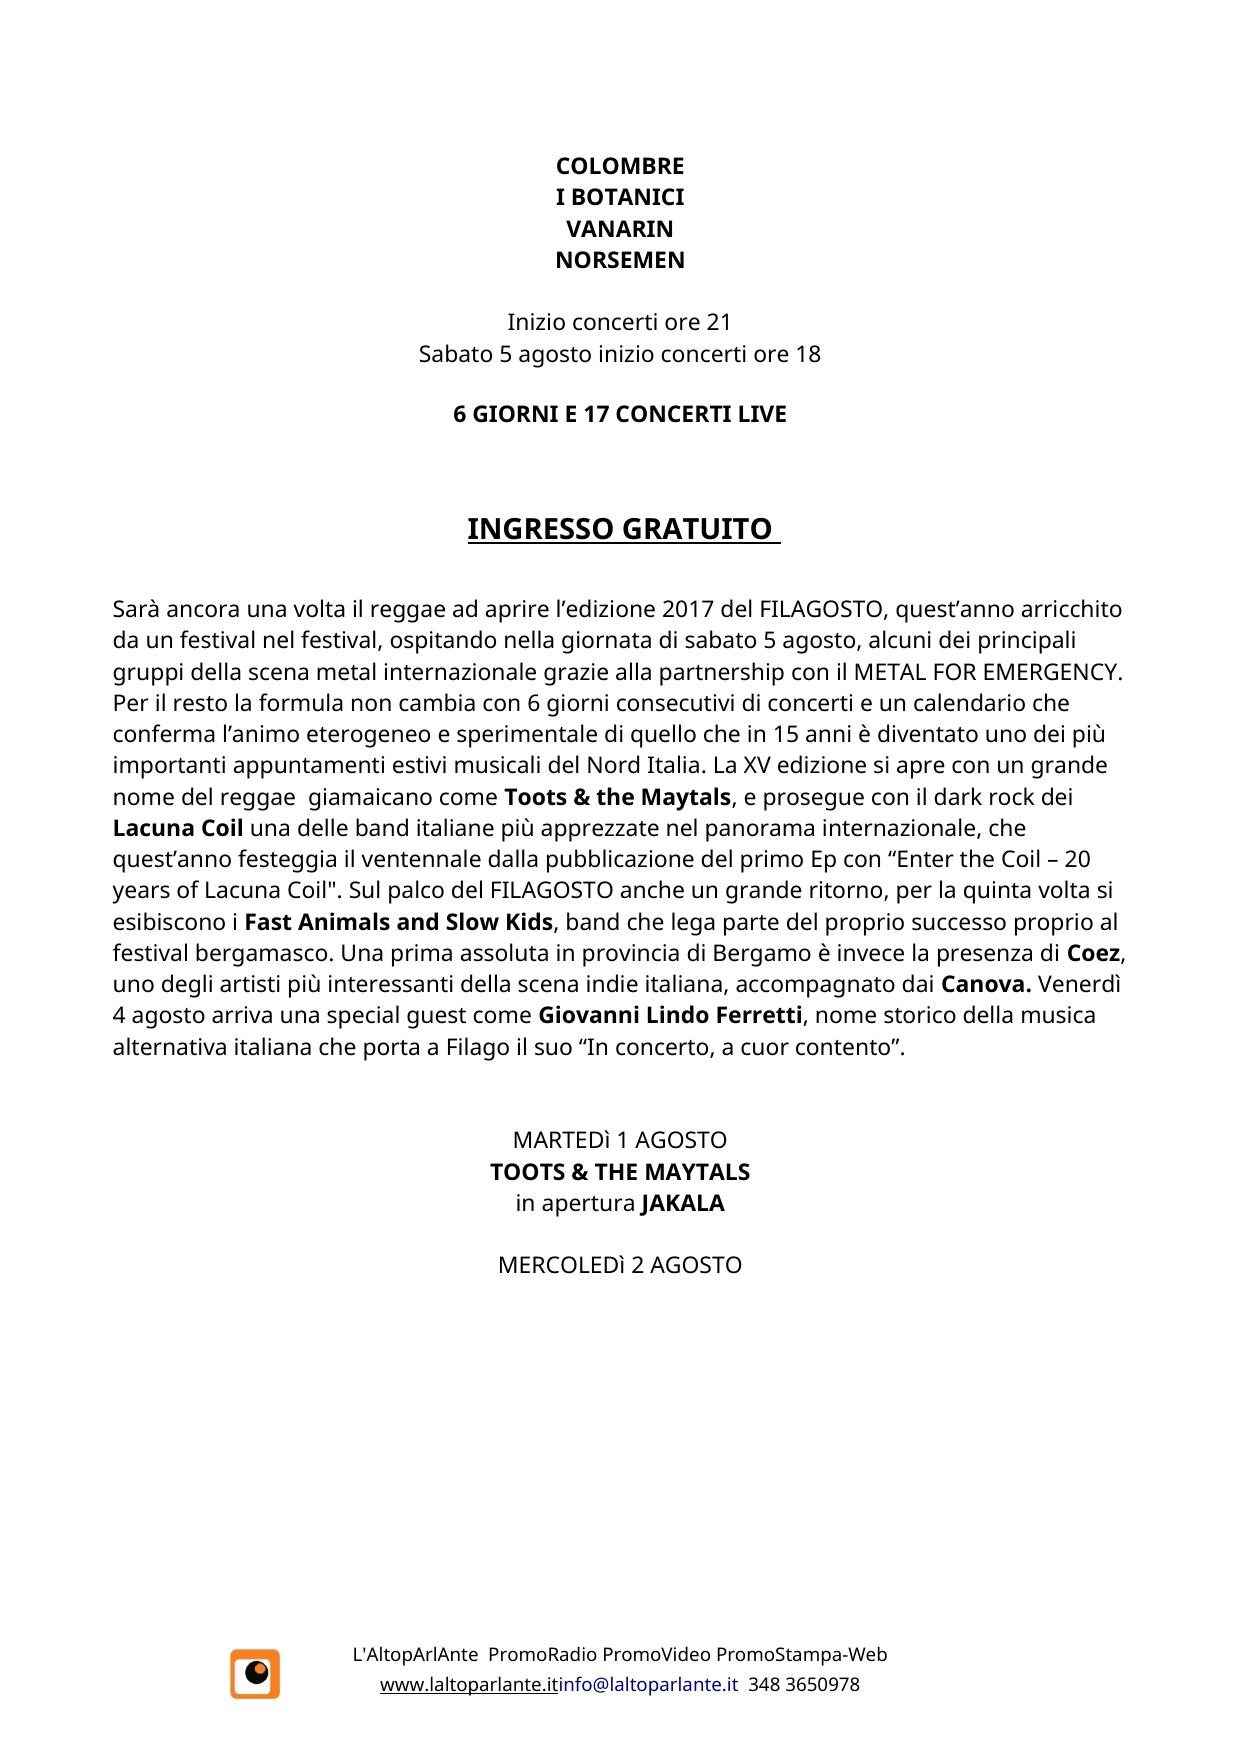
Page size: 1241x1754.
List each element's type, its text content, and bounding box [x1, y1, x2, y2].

text NORSEMEN [112, 244, 1128, 275]
text 6 GIORNI E 17 CONCERTI LIVE [112, 397, 1128, 429]
text COLOMBRE [112, 150, 1128, 181]
text MARTEDì 1 AGOSTO [112, 1124, 1128, 1156]
text MERCOLEDì 2 AGOSTO [112, 1249, 1128, 1281]
text I BOTANICI [112, 181, 1128, 212]
text in apertura JAKALA [112, 1187, 1128, 1218]
text Sabato 5 agosto inizio concerti ore 18 [112, 337, 1128, 369]
text Sarà ancora una volta il reggae ad aprire l’edizione 2017 del FILAGOSTO, quest’anno arricchito da un festival nel festival, ospitando nella giornata di sabato 5 agosto, alcuni dei principali gruppi della scena metal internazionale grazie alla partnership con il METAL FOR EMERGENCY. Per il resto la formula non cambia con 6 giorni consecutivi di concerti e un calendario che conferma l’animo eterogeneo e sperimentale di quello che in 15 anni è diventato uno dei più importanti appuntamenti estivi musicali del Nord Italia. La XV edizione si apre con un grande nome del reggae giamaicano come Toots & the Maytals, e prosegue con il dark rock dei Lacuna Coil una delle band italiane più apprezzate nel panorama internazionale, che quest’anno festeggia il ventennale dalla pubblicazione del primo Ep con “Enter the Coil – 20 years of Lacuna Coil". Sul palco del FILAGOSTO anche un grande ritorno, per la quinta volta si esibiscono i Fast Animals and Slow Kids, band che lega parte del proprio successo proprio al festival bergamasco. Una prima assoluta in provincia di Bergamo è invece la presenza di Coez, uno degli artisti più interessanti della scena indie italiana, accompagnato dai Canova. Venerdì 4 agosto arriva una special guest come Giovanni Lindo Ferretti, nome storico della musica alternativa italiana che porta a Filago il suo “In concerto, a cuor contento”. [112, 593, 1128, 1062]
text Inizio concerti ore 21 [112, 306, 1128, 337]
picture [224, 1643, 286, 1705]
text VANARIN [112, 212, 1128, 244]
text INGRESSO GRATUITO [112, 508, 1128, 548]
text TOOTS & THE MAYTALS [112, 1156, 1128, 1187]
